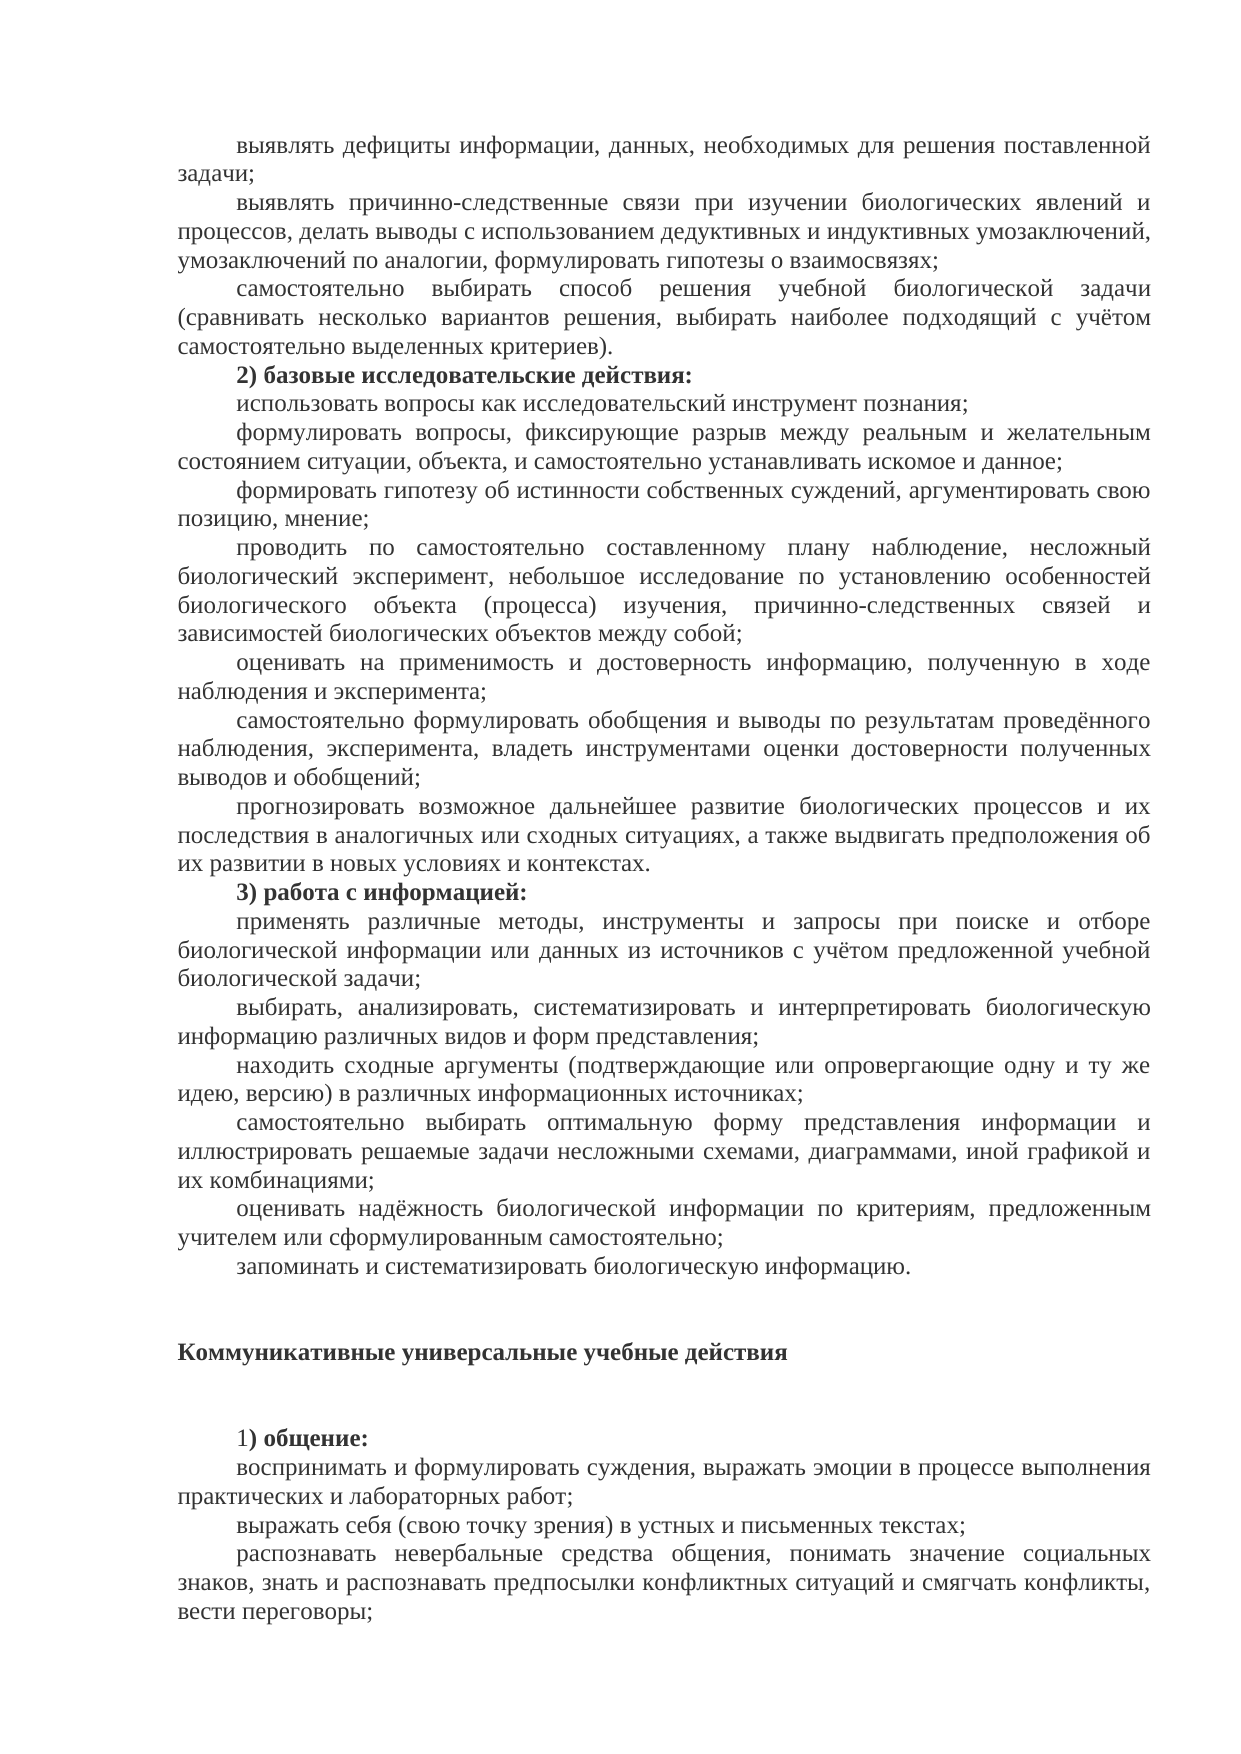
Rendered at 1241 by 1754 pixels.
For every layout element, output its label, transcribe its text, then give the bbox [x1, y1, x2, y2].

text воспринимать и формулировать суждения, выражать эмоции в процессе выполнения практических и лабораторных работ; [177, 1452, 1152, 1510]
text проводить по самостоятельно составленному плану наблюдение, несложный биологический эксперимент, небольшое исследование по установлению особенностей биологического объекта (процесса) изучения, причинно-следственных связей и зависимостей биологических объектов между собой; [177, 532, 1152, 647]
text 3) работа с информацией: [177, 877, 1152, 906]
text 2) базовые исследовательские действия: [177, 360, 1152, 388]
text использовать вопросы как исследовательский инструмент познания; [177, 388, 1152, 417]
text выражать себя (свою точку зрения) в устных и письменных текстах; [177, 1510, 1152, 1538]
text выявлять причинно-следственные связи при изучении биологических явлений и процессов, делать выводы с использованием дедуктивных и индуктивных умозаключений, умозаключений по аналогии, формулировать гипотезы о взаимосвязях; [177, 187, 1152, 273]
text выбирать, анализировать, систематизировать и интерпретировать биологическую информацию различных видов и форм представления; [177, 992, 1152, 1050]
text самостоятельно выбирать способ решения учебной биологической задачи (сравнивать несколько вариантов решения, выбирать наиболее подходящий с учётом самостоятельно выделенных критериев). [177, 273, 1152, 360]
text прогнозировать возможное дальнейшее развитие биологических процессов и их последствия в аналогичных или сходных ситуациях, а также выдвигать предположения об их развитии в новых условиях и контекстах. [177, 791, 1152, 877]
text формировать гипотезу об истинности собственных суждений, аргументировать свою позицию, мнение; [177, 475, 1152, 532]
text распознавать невербальные средства общения, понимать значение социальных знаков, знать и распознавать предпосылки конфликтных ситуаций и смягчать конфликты, вести переговоры; [177, 1538, 1152, 1625]
text находить сходные аргументы (подтверждающие или опровергающие одну и ту же идею, версию) в различных информационных источниках; [177, 1050, 1152, 1107]
text 1) общение: [177, 1423, 1152, 1452]
text формулировать вопросы, фиксирующие разрыв между реальным и желательным состоянием ситуации, объекта, и самостоятельно устанавливать искомое и данное; [177, 417, 1152, 475]
text запоминать и систематизировать биологическую информацию. [177, 1251, 1152, 1280]
text применять различные методы, инструменты и запросы при поиске и отборе биологической информации или данных из источников с учётом предложенной учебной биологической задачи; [177, 906, 1152, 992]
text Коммуникативные универсальные учебные действия [177, 1337, 1152, 1366]
text выявлять дефициты информации, данных, необходимых для решения поставленной задачи; [177, 130, 1152, 187]
text самостоятельно формулировать обобщения и выводы по результатам проведённого наблюдения, эксперимента, владеть инструментами оценки достоверности полученных выводов и обобщений; [177, 705, 1152, 791]
text самостоятельно выбирать оптимальную форму представления информации и иллюстрировать решаемые задачи несложными схемами, диаграммами, иной графикой и их комбинациями; [177, 1107, 1152, 1193]
text оценивать надёжность биологической информации по критериям, предложенным учителем или сформулированным самостоятельно; [177, 1193, 1152, 1251]
text оценивать на применимость и достоверность информацию, полученную в ходе наблюдения и эксперимента; [177, 647, 1152, 705]
